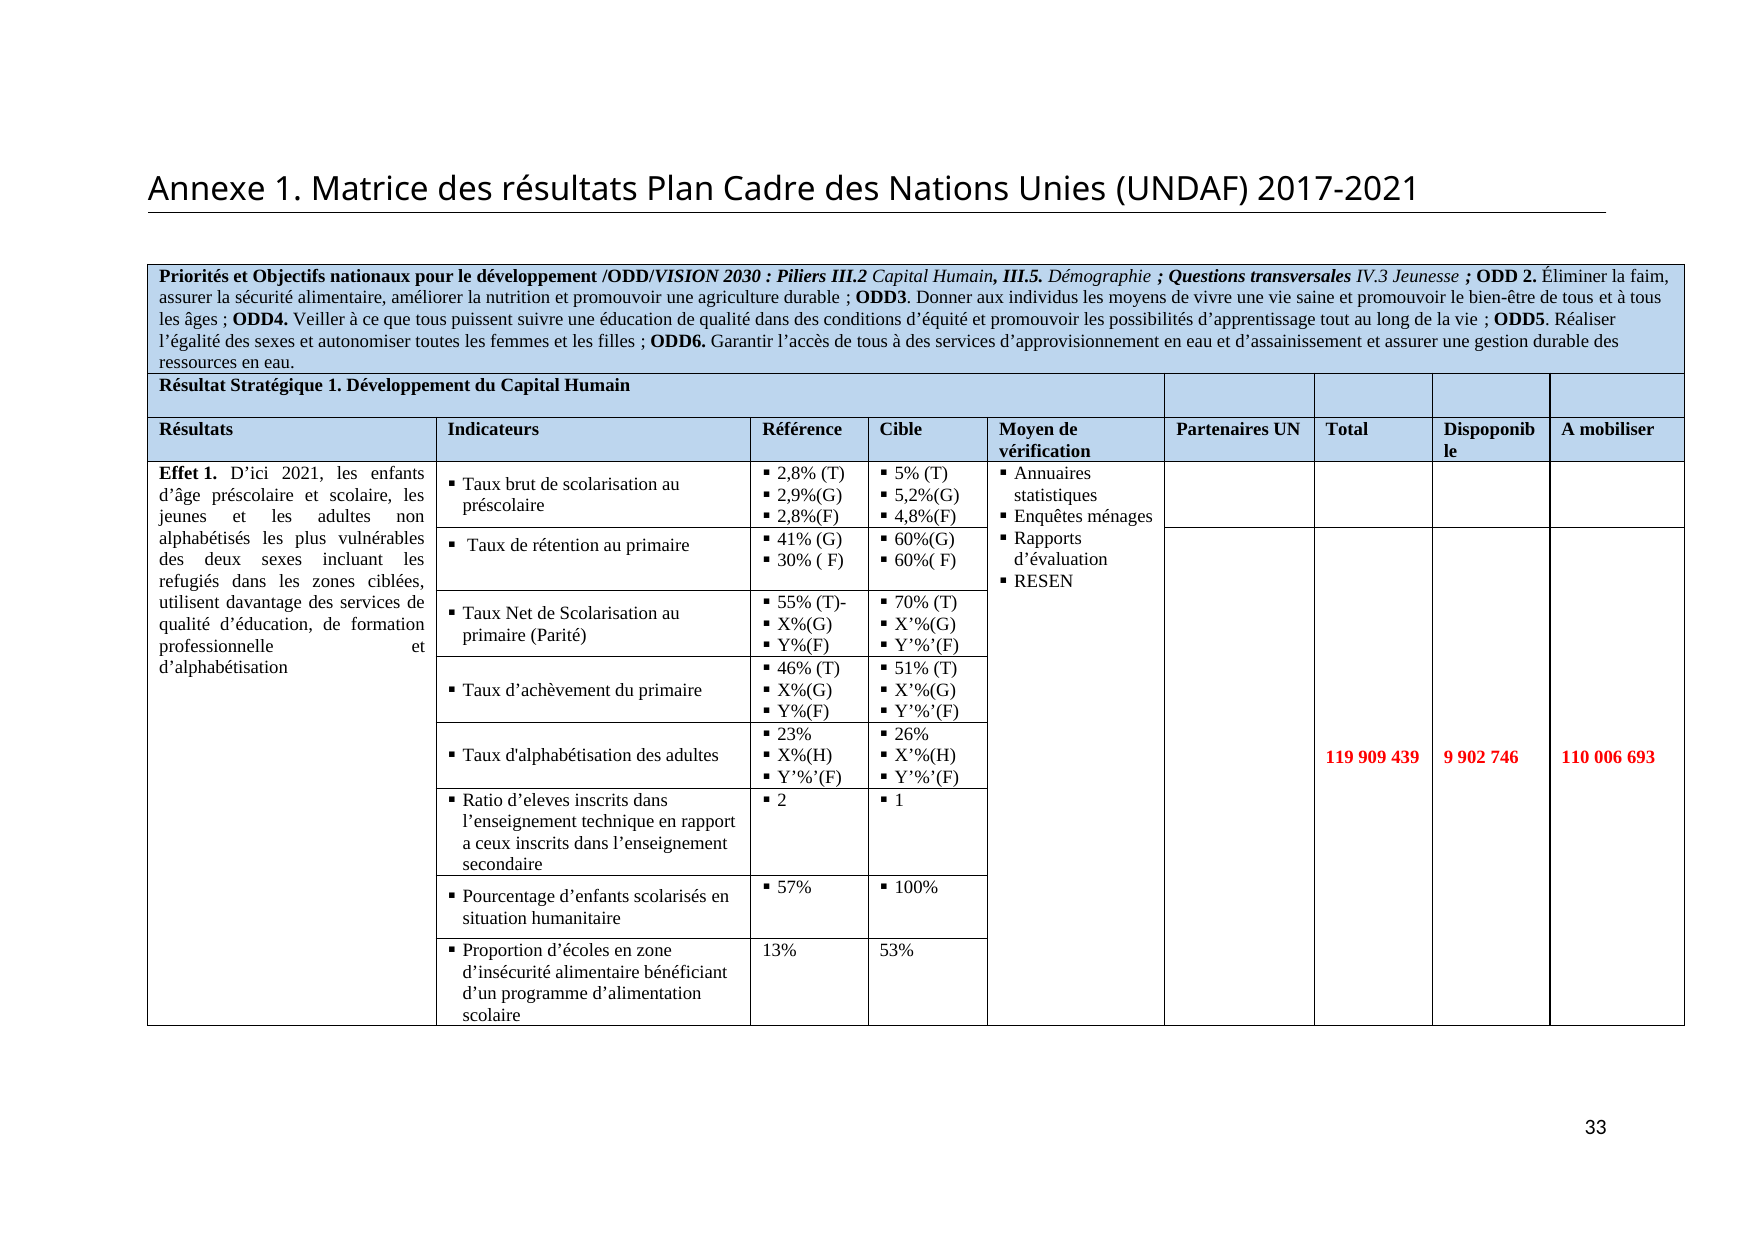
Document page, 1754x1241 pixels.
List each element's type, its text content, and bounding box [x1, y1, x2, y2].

table_cell [1551, 462, 1684, 527]
table_cell [1165, 374, 1314, 417]
subtitle Annexe 1. Matrice des résultats Plan Cadre des Nations Unies (UNDAF) 2017-2021 [148, 164, 1606, 212]
table_cell 70% (T) X’%(G) Y’%’(F) [869, 591, 987, 656]
table_cell Effet 1. D’ici 2021, les enfants d’âge préscolaire et scolaire, les jeunes et les adultes non alphabétisés les plus vulnérables des deux sexes incluant les refugiés dans les zones ciblées, utilisent davantage des services de qualité d’éducation, de formation professionnelle et d’alphabétisation [148, 462, 436, 1025]
table_cell Cible [869, 418, 987, 461]
table_cell Ratio d’eleves inscrits dans l’enseignement technique en rapport a ceux inscrits dans l’enseignement secondaire [437, 789, 750, 875]
table_cell Taux de rétention au primaire [437, 528, 750, 590]
table_cell 13% [751, 939, 868, 1025]
table_cell A mobiliser [1551, 418, 1684, 461]
table_cell Total [1315, 418, 1432, 461]
table_cell Référence [751, 418, 868, 461]
table_cell 55% (T)- X%(G) Y%(F) [751, 591, 868, 656]
table_cell Proportion d’écoles en zone d’insécurité alimentaire bénéficiant d’un programme d’alimentation scolaire [437, 939, 750, 1025]
table_cell [1315, 374, 1432, 417]
table_cell Pourcentage d’enfants scolarisés en situation humanitaire [437, 876, 750, 938]
table_cell 110 006 693 [1551, 528, 1684, 1025]
table_cell 46% (T) X%(G) Y%(F) [751, 657, 868, 722]
table_cell 51% (T) X’%(G) Y’%’(F) [869, 657, 987, 722]
table_cell [1433, 374, 1549, 417]
table_cell [1433, 462, 1549, 527]
table_cell [1551, 374, 1684, 417]
table_cell [1165, 462, 1314, 527]
table_cell 1 [869, 789, 987, 875]
table_cell 9 902 746 [1433, 528, 1549, 1025]
table_cell 2,8% (T) 2,9%(G) 2,8%(F) [751, 462, 868, 527]
table_cell Résultats [148, 418, 436, 461]
table_cell 41% (G) 30% ( F) [751, 528, 868, 590]
table_cell Dispoponible [1433, 418, 1549, 461]
table_cell Taux brut de scolarisation au préscolaire [437, 462, 750, 527]
table_cell Indicateurs [437, 418, 750, 461]
table_cell 100% [869, 876, 987, 938]
table_cell 119 909 439 [1315, 528, 1432, 1025]
table_header Priorités et Objectifs nationaux pour le développement /ODD/VISION 2030 : Piliers III.2 Capital Humain, III.5. Démographie ; Questions transversales IV.3 Jeunesse ; ODD 2. Éliminer la faim, assurer la sécurité alimentaire, améliorer la nutrition et promouvoir une agriculture durable ; ODD3. Donner aux individus les moyens de vivre une vie saine et promouvoir le bien-être de tous et à tous les âges ; ODD4. Veiller à ce que tous puissent suivre une éducation de qualité dans des conditions d’équité et promouvoir les possibilités d’apprentissage tout au long de la vie ; ODD5. Réaliser l’égalité des sexes et autonomiser toutes les femmes et les filles ; ODD6. Garantir l’accès de tous à des services d’approvisionnement en eau et d’assainissement et assurer une gestion durable des ressources en eau. [148, 265, 1684, 373]
table_cell [1315, 462, 1432, 527]
table_cell 60%(G) 60%( F) [869, 528, 987, 590]
table_cell 57% [751, 876, 868, 938]
table_cell Annuaires statistiques Enquêtes ménages Rapports d’évaluation RESEN [988, 462, 1164, 1025]
table_cell Moyen de vérification [988, 418, 1164, 461]
table_cell Taux d’achèvement du primaire [437, 657, 750, 722]
table_cell Taux Net de Scolarisation au primaire (Parité) [437, 591, 750, 656]
table_cell Partenaires UN [1165, 418, 1314, 461]
table_cell [1165, 528, 1314, 1025]
table_cell 26% X’%(H) Y’%’(F) [869, 723, 987, 787]
table_cell Taux d'alphabétisation des adultes [437, 723, 750, 787]
table_cell 2 [751, 789, 868, 875]
table_cell 5% (T) 5,2%(G) 4,8%(F) [869, 462, 987, 527]
table_cell 23% X%(H) Y’%’(F) [751, 723, 868, 787]
table_cell Résultat Stratégique 1. Développement du Capital Humain [148, 374, 1164, 417]
table_cell 53% [869, 939, 987, 1025]
